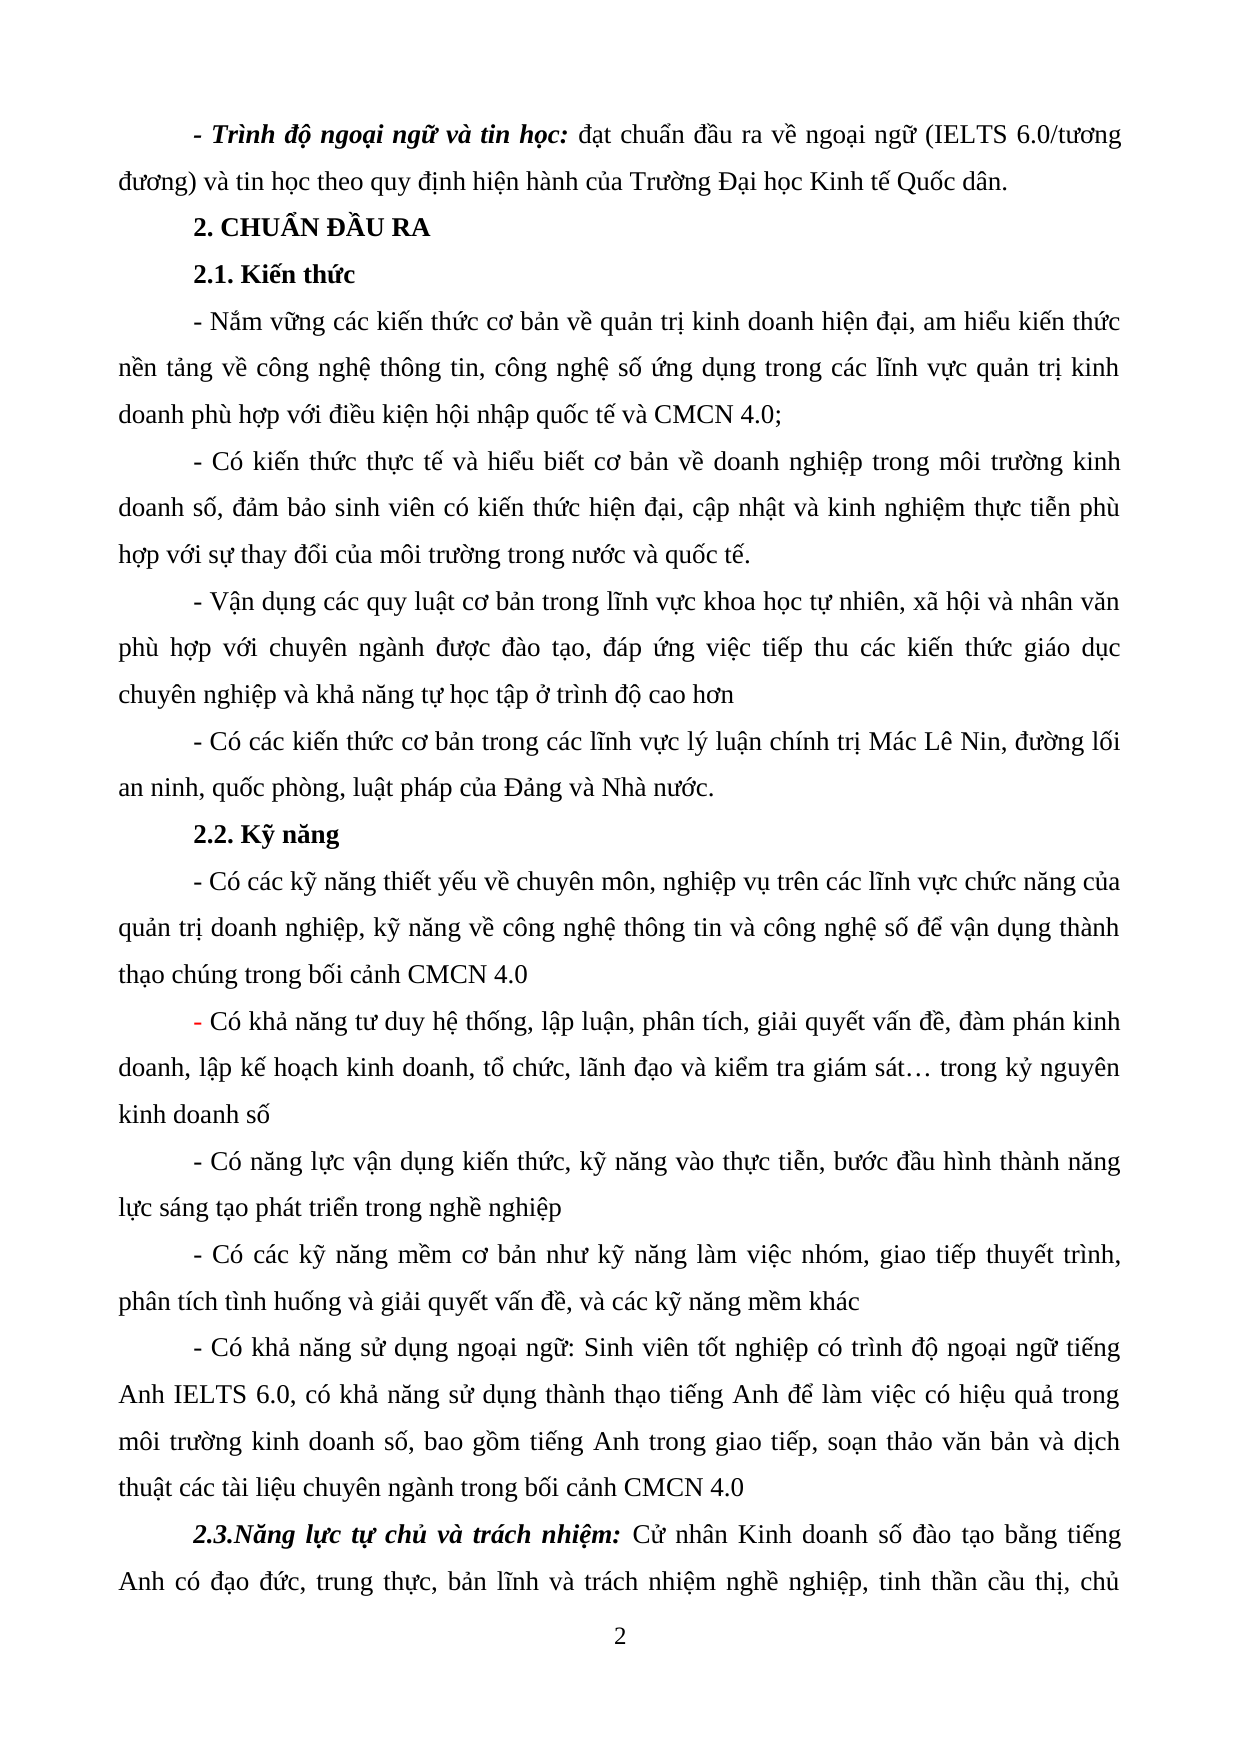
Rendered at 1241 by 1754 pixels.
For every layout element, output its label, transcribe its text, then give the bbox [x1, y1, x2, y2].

text 2. CHUẨN ĐẦU RA [118, 211, 1122, 243]
text - Có khả năng tư duy hệ thống, lập luận, phân tích, giải quyết vấn đề, đàm phán kinh doanh, lập kế hoạch kinh doanh, tổ chức, lãnh đạo và kiểm tra giám sát… trong kỷ nguyên kinh doanh số [118, 1005, 1122, 1129]
text - Nắm vững các kiến thức cơ bản về quản trị kinh doanh hiện đại, am hiểu kiến thức nền tảng về công nghệ thông tin, công nghệ số ứng dụng trong các lĩnh vực quản trị kinh doanh phù hợp với điều kiện hội nhập quốc tế và CMCN 4.0; [118, 305, 1122, 429]
text 2.2. Kỹ năng [118, 818, 1122, 849]
text - Có các kiến thức cơ bản trong các lĩnh vực lý luận chính trị Mác Lê Nin, đường lối an ninh, quốc phòng, luật pháp của Đảng và Nhà nước. [118, 725, 1122, 803]
text - Trình độ ngoại ngữ và tin học: đạt chuẩn đầu ra về ngoại ngữ (IELTS 6.0/tương đương) và tin học theo quy định hiện hành của Trường Đại học Kinh tế Quốc dân. [118, 118, 1122, 196]
text 2.1. Kiến thức [118, 258, 1122, 289]
text - Có các kỹ năng mềm cơ bản như kỹ năng làm việc nhóm, giao tiếp thuyết trình, phân tích tình huống và giải quyết vấn đề, và các kỹ năng mềm khác [118, 1238, 1122, 1316]
text - Có năng lực vận dụng kiến thức, kỹ năng vào thực tiễn, bước đầu hình thành năng lực sáng tạo phát triển trong nghề nghiệp [118, 1145, 1122, 1223]
text - Vận dụng các quy luật cơ bản trong lĩnh vực khoa học tự nhiên, xã hội và nhân văn phù hợp với chuyên ngành được đào tạo, đáp ứng việc tiếp thu các kiến thức giáo dục chuyên nghiệp và khả năng tự học tập ở trình độ cao hơn [118, 585, 1122, 709]
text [118, 1518, 1122, 1596]
text - Có kiến thức thực tế và hiểu biết cơ bản về doanh nghiệp trong môi trường kinh doanh số, đảm bảo sinh viên có kiến thức hiện đại, cập nhật và kinh nghiệm thực tiễn phù hợp với sự thay đổi của môi trường trong nước và quốc tế. [118, 445, 1122, 569]
text - Có khả năng sử dụng ngoại ngữ: Sinh viên tốt nghiệp có trình độ ngoại ngữ tiếng Anh IELTS 6.0, có khả năng sử dụng thành thạo tiếng Anh để làm việc có hiệu quả trong môi trường kinh doanh số, bao gồm tiếng Anh trong giao tiếp, soạn thảo văn bản và dịch thuật các tài liệu chuyên ngành trong bối cảnh CMCN 4.0 [118, 1331, 1122, 1503]
text - Có các kỹ năng thiết yếu về chuyên môn, nghiệp vụ trên các lĩnh vực chức năng của quản trị doanh nghiệp, kỹ năng về công nghệ thông tin và công nghệ số để vận dụng thành thạo chúng trong bối cảnh CMCN 4.0 [118, 865, 1122, 989]
